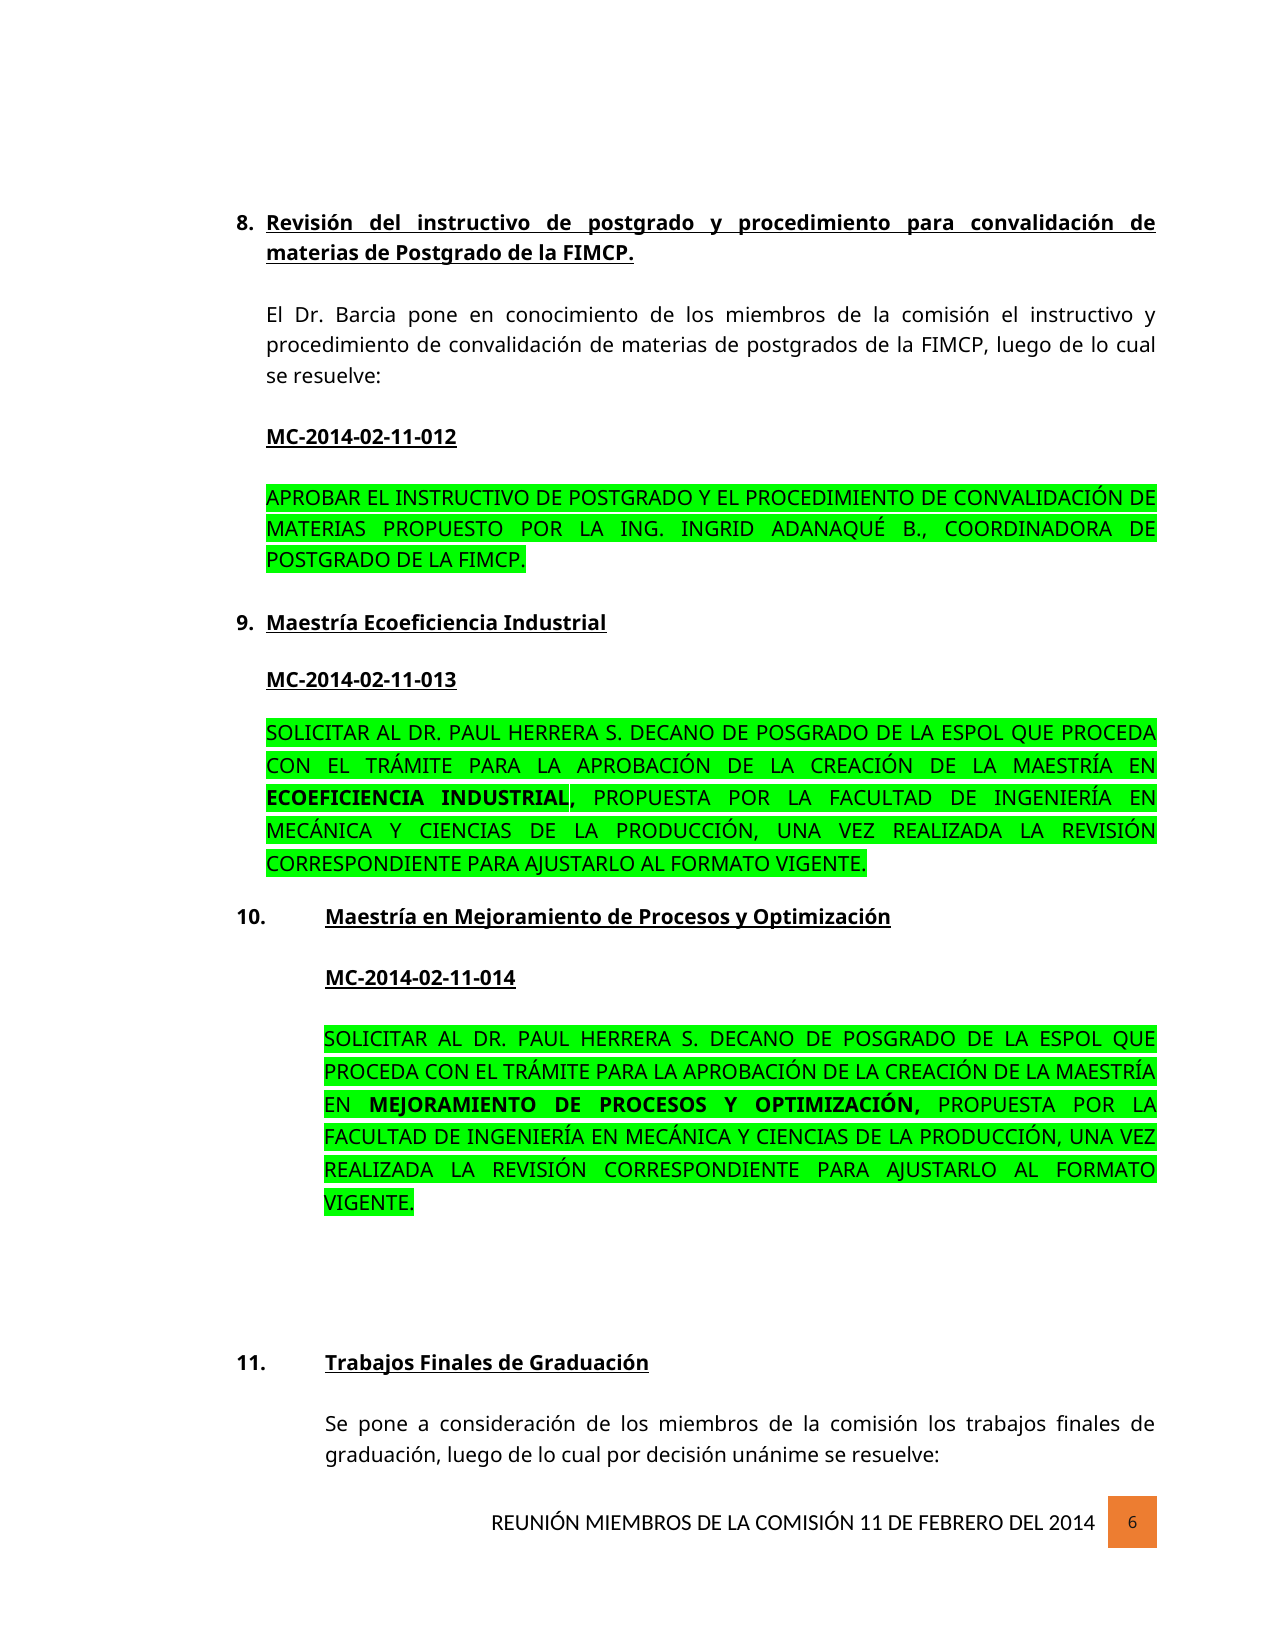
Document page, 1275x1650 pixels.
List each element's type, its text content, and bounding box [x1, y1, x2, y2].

list Maestría en Mejoramiento de Procesos y Optimización [236, 902, 1157, 931]
list Revisión del instructivo de postgrado y procedimiento para convalidación de materias de Postgrado de la FIMCP. [236, 208, 1157, 267]
list Maestría Ecoeficiencia Industrial [236, 608, 1157, 636]
list MC-2014-02-11-014 [325, 963, 1157, 992]
text MC-2014-02-11-013 [266, 665, 1157, 693]
text SOLICITAR AL DR. PAUL HERRERA S. DECANO DE POSGRADO DE LA ESPOL QUE PROCEDA CON EL TRÁMITE PARA LA APROBACIÓN DE LA CREACIÓN DE LA MAESTRÍA EN ECOEFICIENCIA INDUSTRIAL, PROPUESTA POR LA FACULTAD DE INGENIERÍA EN MECÁNICA Y CIENCIAS DE LA PRODUCCIÓN, UNA VEZ REALIZADA LA REVISIÓN CORRESPONDIENTE PARA AJUSTARLO AL FORMATO VIGENTE. [266, 779, 1157, 816]
list Se pone a consideración de los miembros de la comisión los trabajos finales de graduación, luego de lo cual por decisión unánime se resuelve: [325, 1409, 1157, 1468]
list Trabajos Finales de Graduación [236, 1348, 1157, 1376]
list El Dr. Barcia pone en conocimiento de los miembros de la comisión el instructivo y procedimiento de convalidación de materias de postgrados de la FIMCP, luego de lo cual se resuelve: [266, 300, 1157, 389]
list APROBAR EL INSTRUCTIVO DE POSTGRADO Y EL PROCEDIMIENTO DE CONVALIDACIÓN DE MATERIAS PROPUESTO POR LA ING. INGRID ADANAQUÉ B., COORDINADORA DE POSTGRADO DE LA FIMCP. [266, 542, 1157, 573]
text SOLICITAR AL DR. PAUL HERRERA S. DECANO DE POSGRADO DE LA ESPOL QUE PROCEDA CON EL TRÁMITE PARA LA APROBACIÓN DE LA CREACIÓN DE LA MAESTRÍA EN MEJORAMIENTO DE PROCESOS Y OPTIMIZACIÓN, PROPUESTA POR LA FACULTAD DE INGENIERÍA EN MECÁNICA Y CIENCIAS DE LA PRODUCCIÓN, UNA VEZ REALIZADA LA REVISIÓN CORRESPONDIENTE PARA AJUSTARLO AL FORMATO VIGENTE. [324, 1183, 1157, 1216]
list MC-2014-02-11-012 [266, 422, 1157, 451]
text SOLICITAR AL DR. PAUL HERRERA S. DECANO DE POSGRADO DE LA ESPOL QUE PROCEDA CON EL TRÁMITE PARA LA APROBACIÓN DE LA CREACIÓN DE LA MAESTRÍA EN ECOEFICIENCIA INDUSTRIAL, PROPUESTA POR LA FACULTAD DE INGENIERÍA EN MECÁNICA Y CIENCIAS DE LA PRODUCCIÓN, UNA VEZ REALIZADA LA REVISIÓN CORRESPONDIENTE PARA AJUSTARLO AL FORMATO VIGENTE. [266, 844, 1157, 877]
